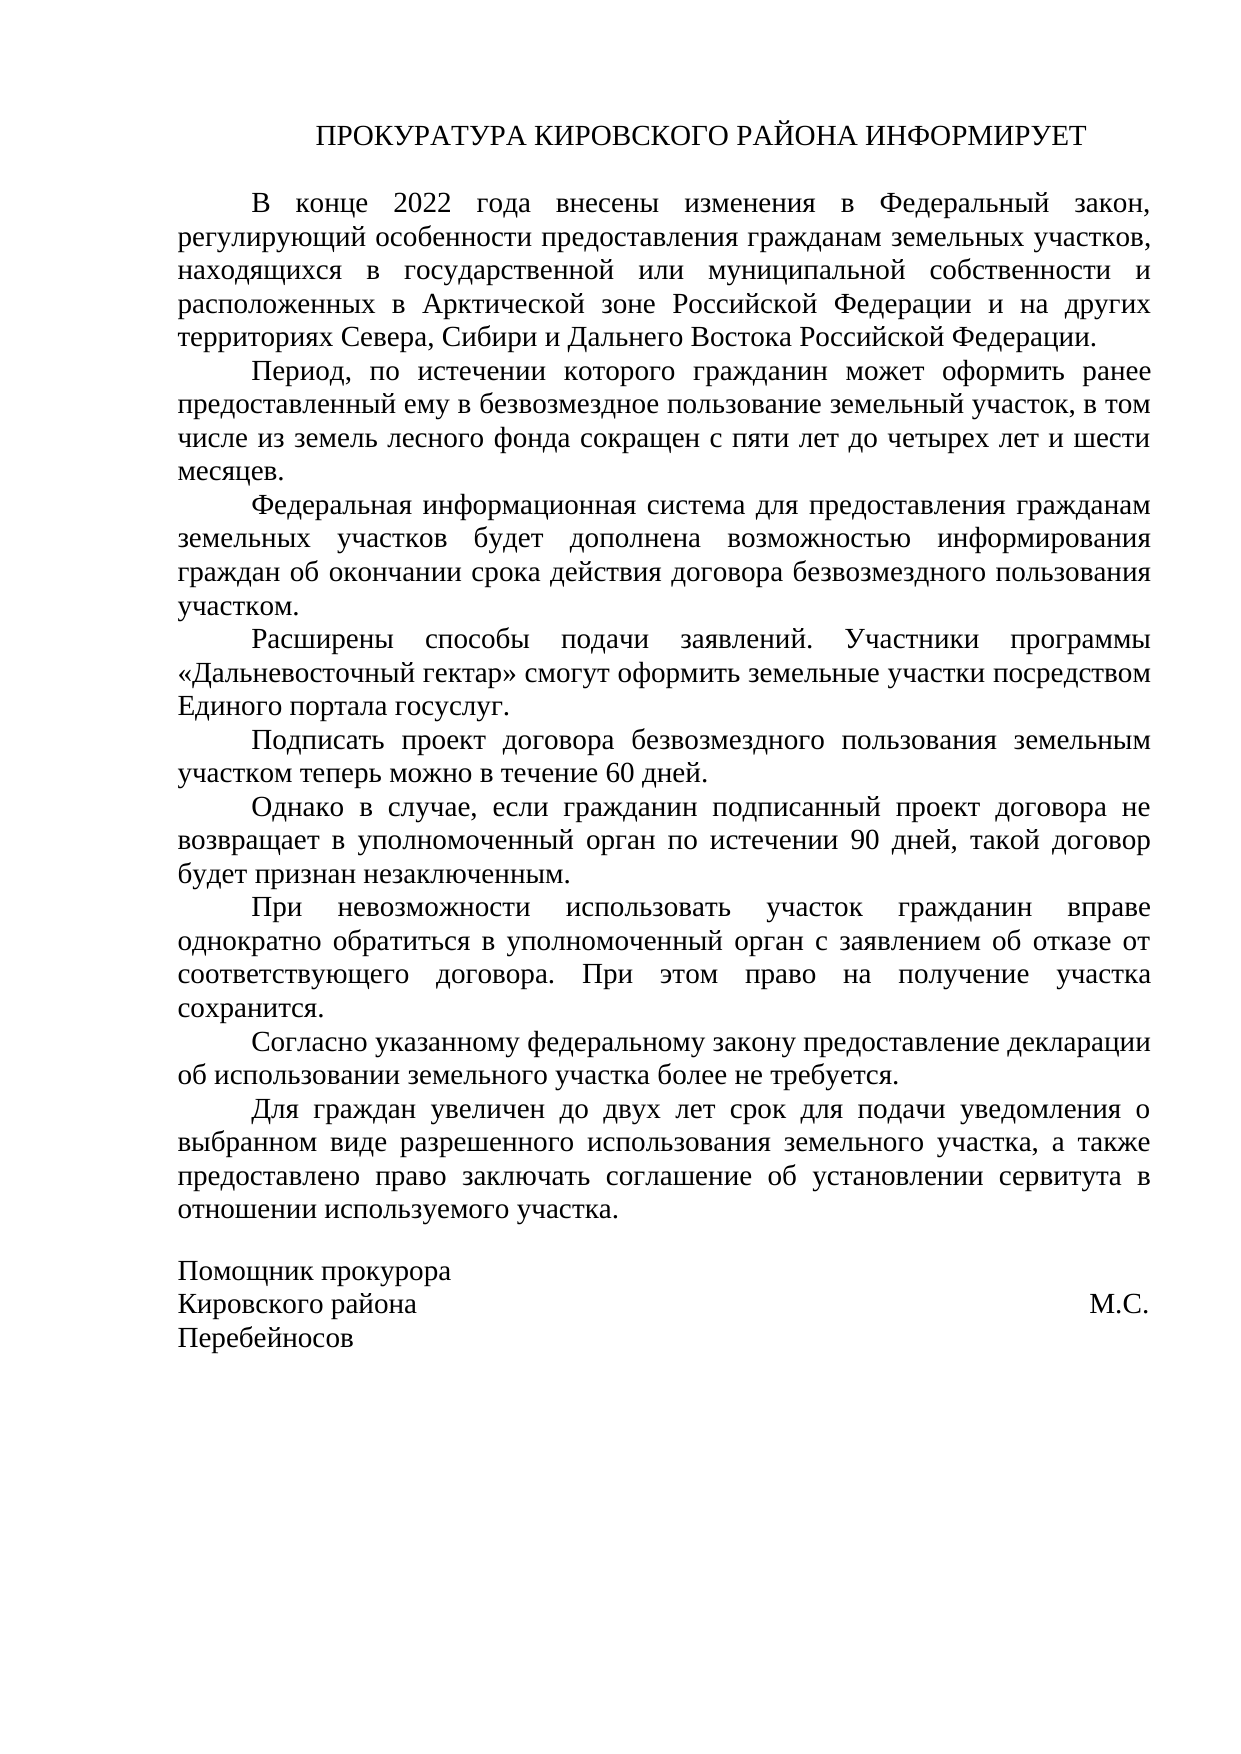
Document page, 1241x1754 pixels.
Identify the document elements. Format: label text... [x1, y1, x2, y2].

text Подписать проект договора безвозмездного пользования земельным участком теперь можно в течение 60 дней. [177, 722, 1152, 789]
text Период, по истечении которого гражданин может оформить ранее предоставленный ему в безвозмездное пользование земельный участок, в том числе из земель лесного фонда сокращен с пяти лет до четырех лет и шести месяцев. [177, 353, 1152, 487]
text Для граждан увеличен до двух лет срок для подачи уведомления о выбранном виде разрешенного использования земельного участка, а также предоставлено право заключать соглашение об установлении сервитута в отношении используемого участка. [177, 1091, 1152, 1225]
text Расширены способы подачи заявлений. Участники программы «Дальневосточный гектар» смогут оформить земельные участки посредством Единого портала госуслуг. [177, 621, 1152, 722]
text Однако в случае, если гражданин подписанный проект договора не возвращает в уполномоченный орган по истечении 90 дней, такой договор будет признан незаключенным. [177, 789, 1152, 889]
text Согласно указанному федеральному закону предоставление декларации об использовании земельного участка более не требуется. [177, 1024, 1152, 1091]
text В конце 2022 года внесены изменения в Федеральный закон, регулирующий особенности предоставления гражданам земельных участков, находящихся в государственной или муниципальной собственности и расположенных в Арктической зоне Российской Федерации и на других территориях Севера, Сибири и Дальнего Востока Российской Федерации. [177, 185, 1152, 353]
text ПРОКУРАТУРА КИРОВСКОГО РАЙОНА ИНФОРМИРУЕТ [177, 118, 1152, 152]
text Федеральная информационная система для предоставления гражданам земельных участков будет дополнена возможностью информирования граждан об окончании срока действия договора безвозмездного пользования участком. [177, 487, 1152, 621]
text Помощник прокурора [177, 1253, 1152, 1287]
text Кировского района М.С. Перебейносов [177, 1287, 1152, 1354]
text При невозможности использовать участок гражданин вправе однократно обратиться в уполномоченный орган с заявлением об отказе от соответствующего договора. При этом право на получение участка сохранится. [177, 889, 1152, 1024]
